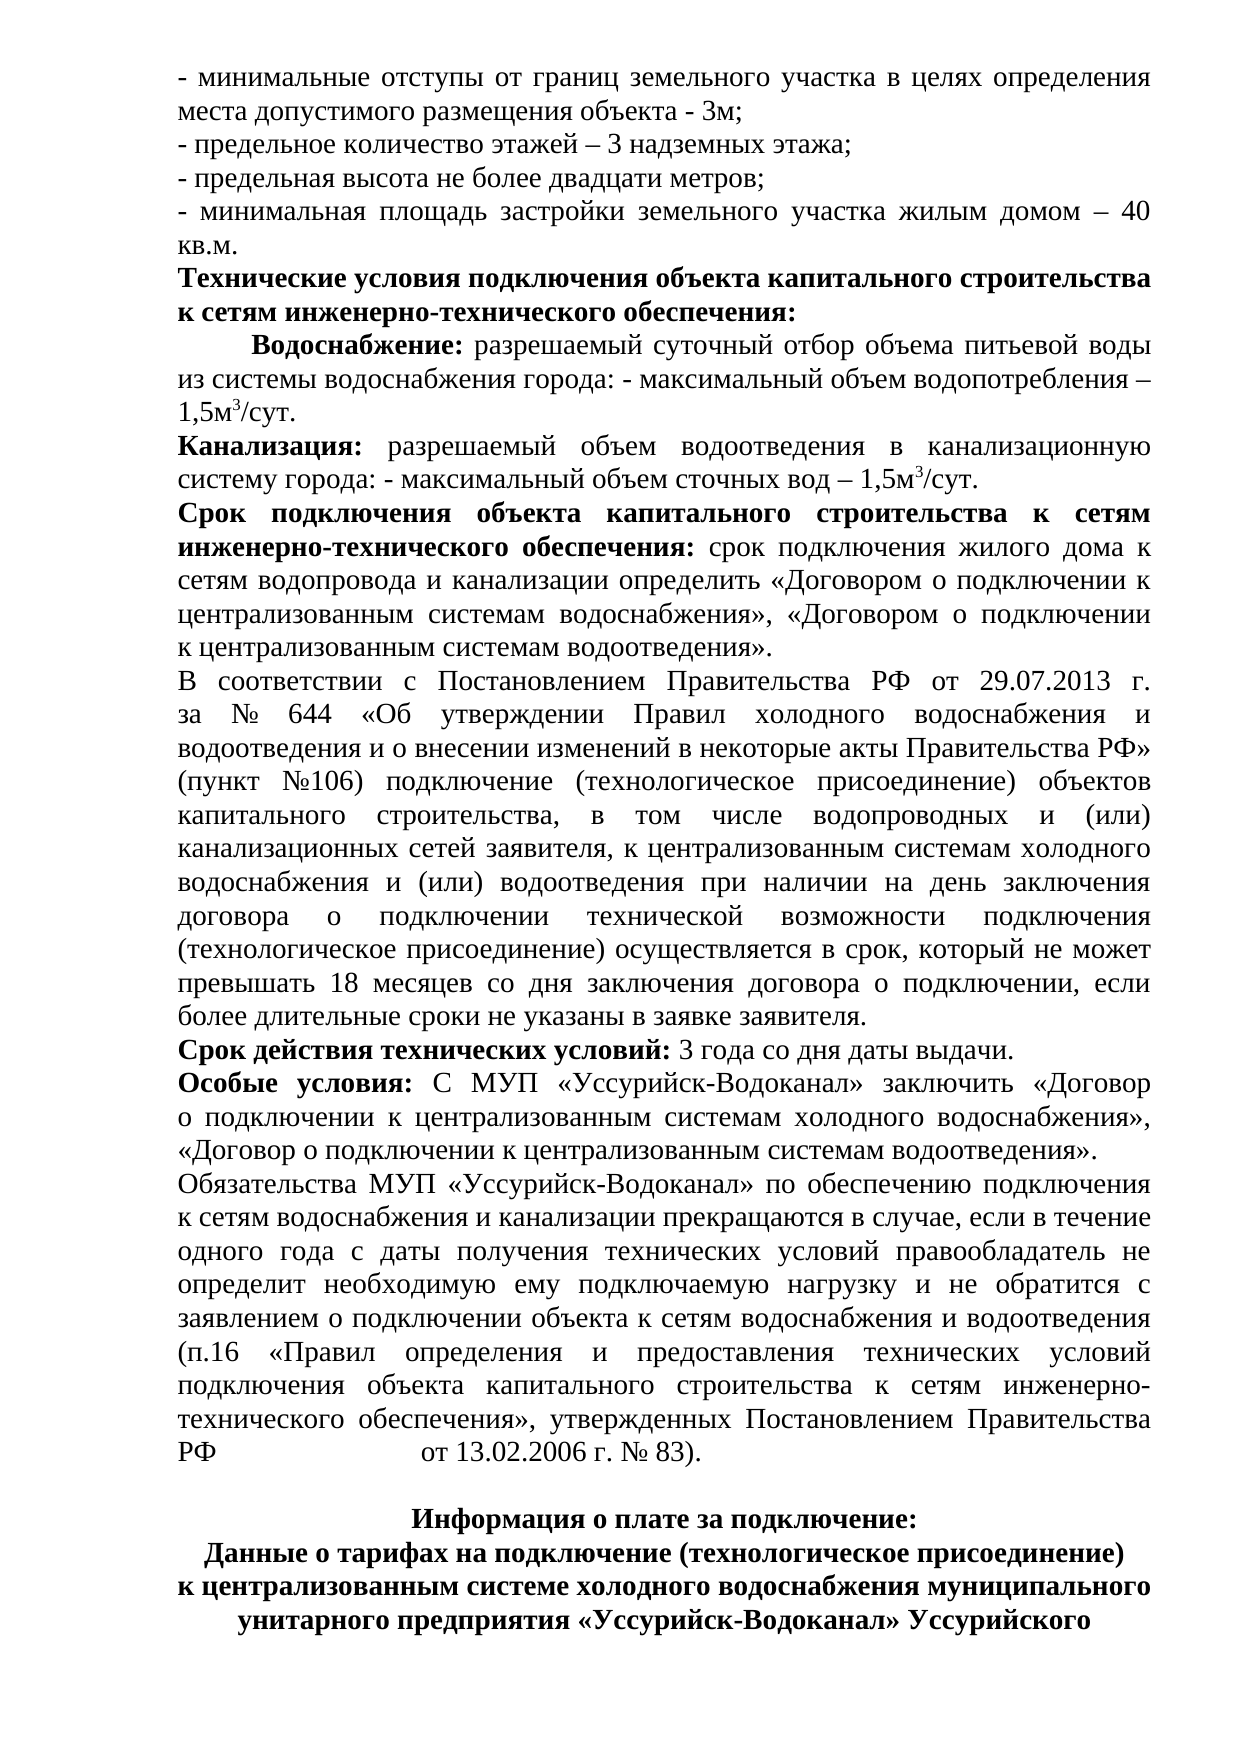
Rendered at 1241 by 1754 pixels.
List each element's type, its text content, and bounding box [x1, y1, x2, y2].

text Срок действия технических условий: 3 года со дня даты выдачи. [177, 1032, 1152, 1065]
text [177, 1535, 1152, 1636]
text В соответствии с Постановлением Правительства РФ от 29.07.2013 г. за № 644 «Об утверждении Правил холодного водоснабжения и водоотведения и о внесении изменений в некоторые акты Правительства РФ» (пункт №106) подключение (технологическое присоединение) объектов капитального строительства, в том числе водопроводных и (или) канализационных сетей заявителя, к централизованным системам холодного водоснабжения и (или) водоотведения при наличии на день заключения договора о подключении технической возможности подключения (технологическое присоединение) осуществляется в срок, который не может превышать 18 месяцев со дня заключения договора о подключении, если более длительные сроки не указаны в заявке заявителя. [177, 663, 1152, 1032]
text Срок подключения объекта капитального строительства к сетям инженерно-технического обеспечения: срок подключения жилого дома к сетям водопровода и канализации определить «Договором о подключении к централизованным системам водоснабжения», «Договором о подключении к централизованным системам водоотведения». [177, 495, 1152, 663]
text - минимальные отступы от границ земельного участка в целях определения места допустимого размещения объекта - 3м; [177, 59, 1152, 126]
text - предельная высота не более двадцати метров; [177, 160, 1152, 193]
text Водоснабжение: разрешаемый суточный отбор объема питьевой воды из системы водоснабжения города: - максимальный объем водопотребления – 1,5м3/сут. [177, 327, 1152, 428]
text - минимальная площадь застройки земельного участка жилым домом – 40 кв.м. [177, 193, 1152, 260]
text Особые условия: С МУП «Уссурийск-Водоканал» заключить «Договор о подключении к централизованным системам холодного водоснабжения», «Договор о подключении к централизованным системам водоотведения». [177, 1065, 1152, 1166]
text Канализация: разрешаемый объем водоотведения в канализационную систему города: - максимальный объем сточных вод – 1,5м3/сут. [177, 428, 1152, 495]
text - предельное количество этажей – 3 надземных этажа; [177, 126, 1152, 160]
text Информация о плате за подключение: [177, 1501, 1152, 1535]
text Обязательства МУП «Уссурийск-Водоканал» по обеспечению подключения к сетям водоснабжения и канализации прекращаются в случае, если в течение одного года с даты получения технических условий правообладатель не определит необходимую ему подключаемую нагрузку и не обратится с заявлением о подключении объекта к сетям водоснабжения и водоотведения (п.16 «Правил определения и предоставления технических условий подключения объекта капитального строительства к сетям инженерно-технического обеспечения», утвержденных Постановлением Правительства РФ от 13.02.2006 г. № 83). [177, 1166, 1152, 1468]
text Технические условия подключения объекта капитального строительства к сетям инженерно-технического обеспечения: [177, 260, 1152, 327]
